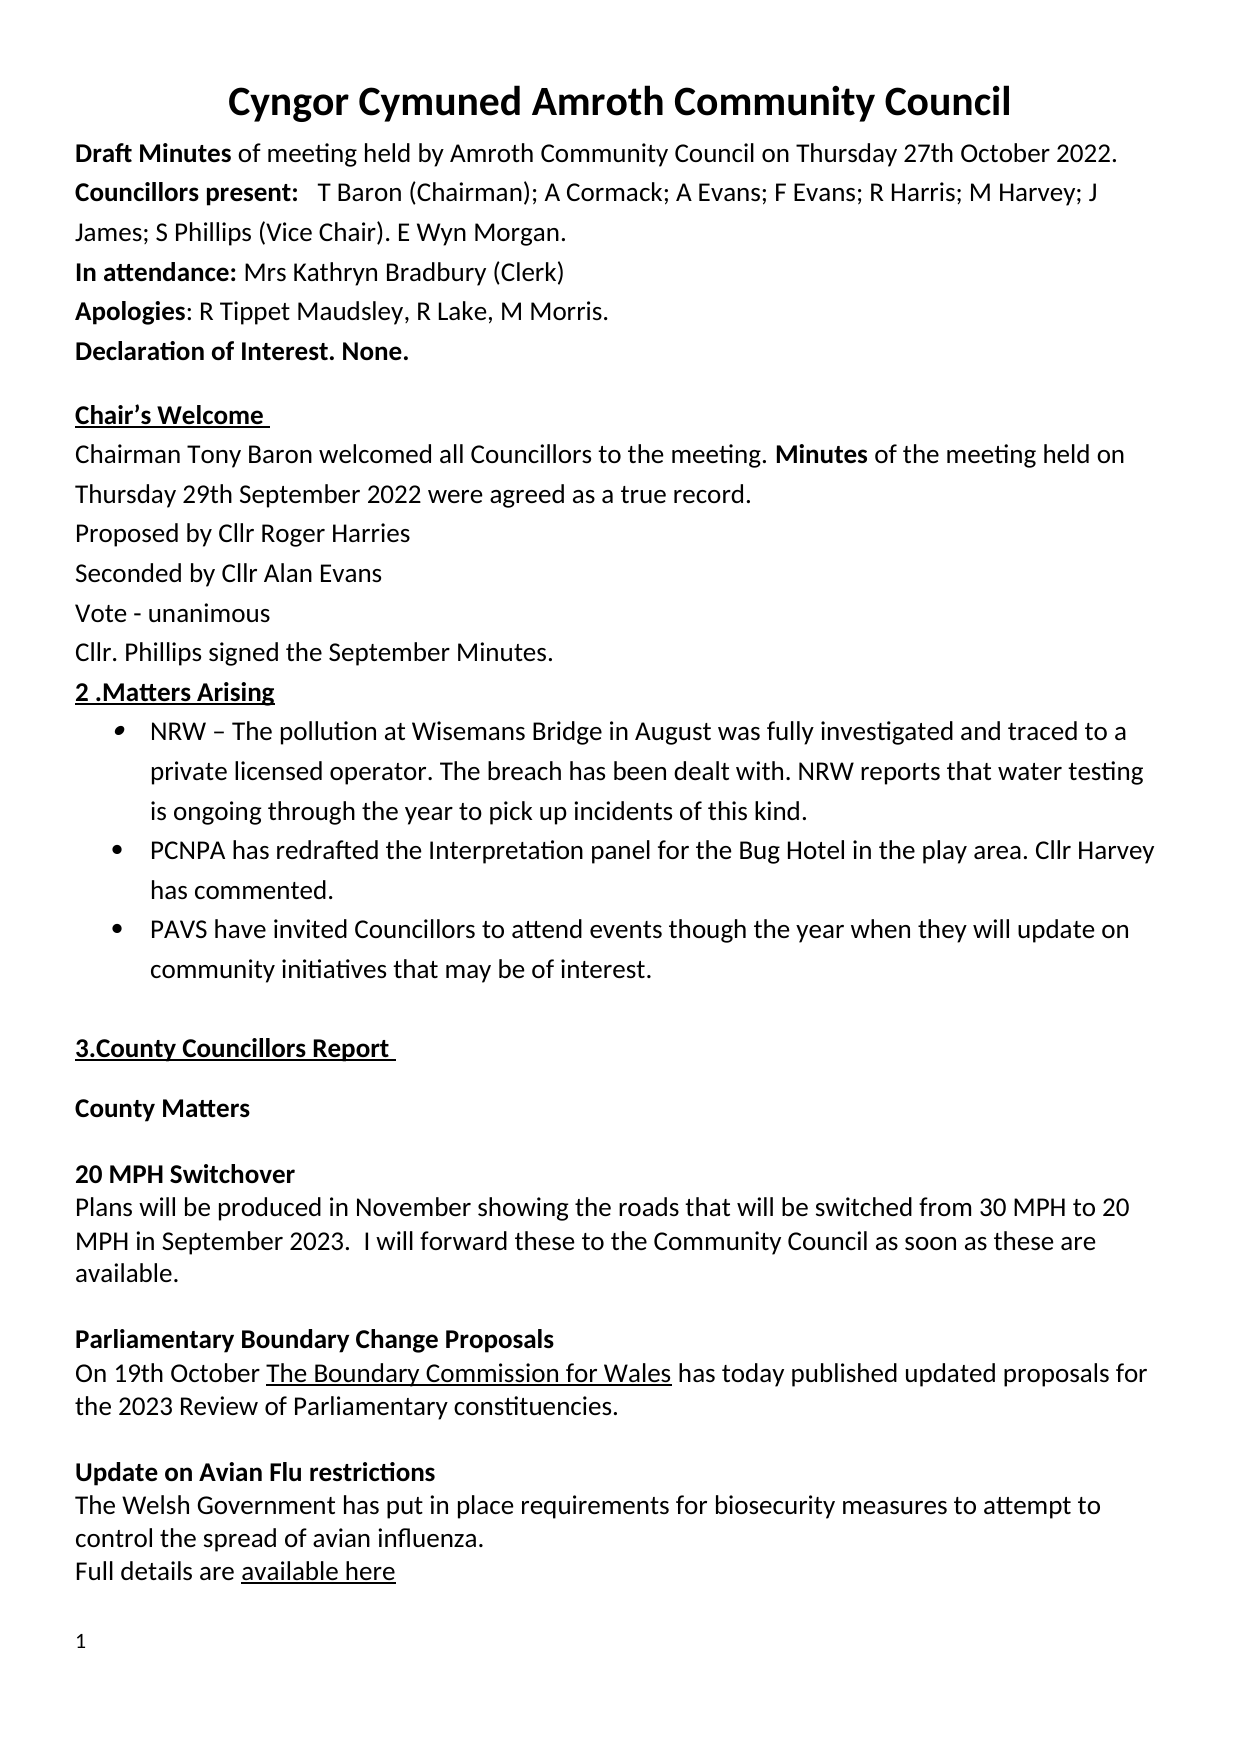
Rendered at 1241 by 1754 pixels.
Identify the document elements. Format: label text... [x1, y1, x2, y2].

text Seconded by Cllr Alan Evans [75, 556, 1165, 589]
text On 19th October The Boundary Commission for Wales has today published updated proposals for the 2023 Review of Parliamentary constituencies. [75, 1356, 1165, 1422]
text Chairman Tony Baron welcomed all Councillors to the meeting. Minutes of the meeting held on Thursday 29th September 2022 were agreed as a true record. [75, 437, 1165, 510]
list PCNPA has redrafted the Interpretation panel for the Bug Hotel in the play area. Cllr Harvey has commented. [112, 833, 1165, 906]
text Cyngor Cymuned Amroth Community Council [75, 75, 1165, 126]
list PAVS have invited Councillors to attend events though the year when they will update on community initiatives that may be of interest. [112, 912, 1165, 985]
text Proposed by Cllr Roger Harries [75, 517, 1165, 549]
text Draft Minutes of meeting held by Amroth Community Council on Thursday 27th October 2022. [75, 136, 1165, 169]
text Full details are available here [75, 1554, 1165, 1587]
text Apologies: R Tippet Maudsley, R Lake, M Morris. [75, 294, 1165, 327]
text Parliamentary Boundary Change Proposals [75, 1323, 1165, 1356]
text Cllr. Phillips signed the September Minutes. [75, 635, 1165, 668]
text Update on Avian Flu restrictions [75, 1455, 1165, 1488]
text Councillors present: T Baron (Chairman); A Cormack; A Evans; F Evans; R Harris; M Harvey; J James; S Phillips (Vice Chair). E Wyn Morgan. [75, 176, 1165, 248]
text Declaration of Interest. None. [75, 334, 1165, 367]
text Vote - unanimous [75, 596, 1165, 629]
text The Welsh Government has put in place requirements for biosecurity measures to attempt to control the spread of avian influenza. [75, 1488, 1165, 1554]
list NRW – The pollution at Wisemans Bridge in August was fully investigated and traced to a private licensed operator. The breach has been dealt with. NRW reports that water testing is ongoing through the year to pick up incidents of this kind. [112, 714, 1165, 827]
text 3.County Councillors Report [75, 1031, 1165, 1064]
text In attendance: Mrs Kathryn Bradbury (Clerk) [75, 255, 1165, 288]
text County Matters [75, 1092, 1165, 1124]
text Plans will be produced in November showing the roads that will be switched from 30 MPH to 20 MPH in September 2023. I will forward these to the Community Council as soon as these are available. [75, 1191, 1165, 1290]
text 20 MPH Switchover [75, 1158, 1165, 1191]
text Chair’s Welcome [75, 398, 1165, 431]
text 2 .Matters Arising [75, 675, 1165, 708]
